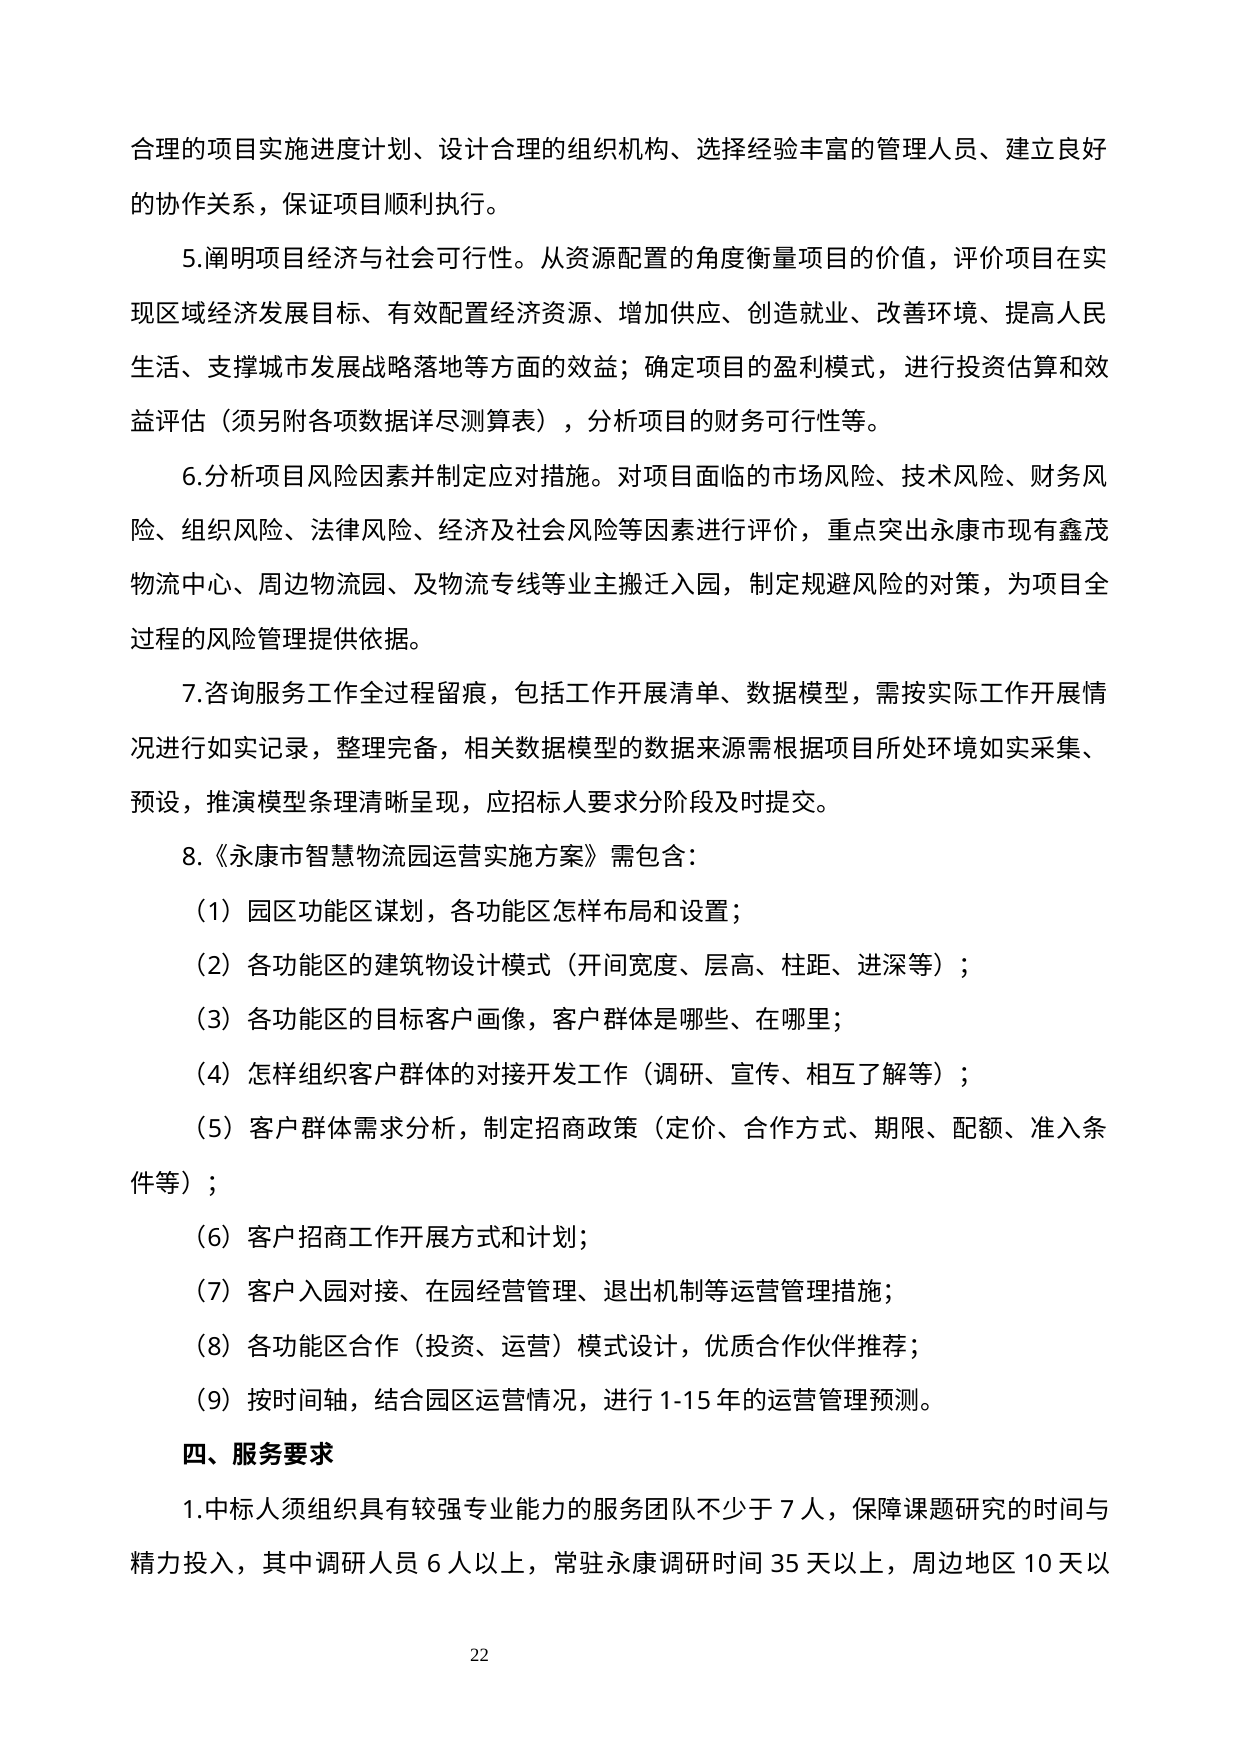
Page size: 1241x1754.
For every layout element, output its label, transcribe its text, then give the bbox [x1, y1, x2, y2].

text 四、服务要求 [130, 1435, 1110, 1471]
list 8.《永康市智慧物流园运营实施方案》需包含： [130, 837, 1110, 873]
list （6）客户招商工作开展方式和计划； [130, 1217, 1110, 1254]
list （9）按时间轴，结合园区运营情况，进行1-15年的运营管理预测。 [130, 1381, 1110, 1417]
list （7）客户入园对接、在园经营管理、退出机制等运营管理措施； [130, 1272, 1110, 1308]
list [130, 130, 1110, 221]
list （3）各功能区的目标客户画像，客户群体是哪些、在哪里； [130, 1000, 1110, 1036]
list 5.阐明项目经济与社会可行性。从资源配置的角度衡量项目的价值，评价项目在实现区域经济发展目标、有效配置经济资源、增加供应、创造就业、改善环境、提高人民生活、支撑城市发展战略落地等方面的效益；确定项目的盈利模式，进行投资估算和效益评估（须另附各项数据详尽测算表），分析项目的财务可行性等。 [130, 239, 1110, 438]
list （4）怎样组织客户群体的对接开发工作（调研、宣传、相互了解等）； [130, 1054, 1110, 1091]
text 6.分析项目风险因素并制定应对措施。对项目面临的市场风险、技术风险、财务风险、组织风险、法律风险、经济及社会风险等因素进行评价，重点突出永康市现有鑫茂物流中心、周边物流园、及物流专线等业主搬迁入园，制定规避风险的对策，为项目全过程的风险管理提供依据。 [130, 456, 1110, 656]
text 7.咨询服务工作全过程留痕，包括工作开展清单、数据模型，需按实际工作开展情况进行如实记录，整理完备，相关数据模型的数据来源需根据项目所处环境如实采集、预设，推演模型条理清晰呈现，应招标人要求分阶段及时提交。 [130, 674, 1110, 819]
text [130, 1489, 1110, 1580]
list （5）客户群体需求分析，制定招商政策（定价、合作方式、期限、配额、准入条件等）； [130, 1109, 1110, 1199]
list （2）各功能区的建筑物设计模式（开间宽度、层高、柱距、进深等）； [130, 946, 1110, 982]
list （1）园区功能区谋划，各功能区怎样布局和设置； [130, 891, 1110, 927]
list （8）各功能区合作（投资、运营）模式设计，优质合作伙伴推荐； [130, 1326, 1110, 1362]
